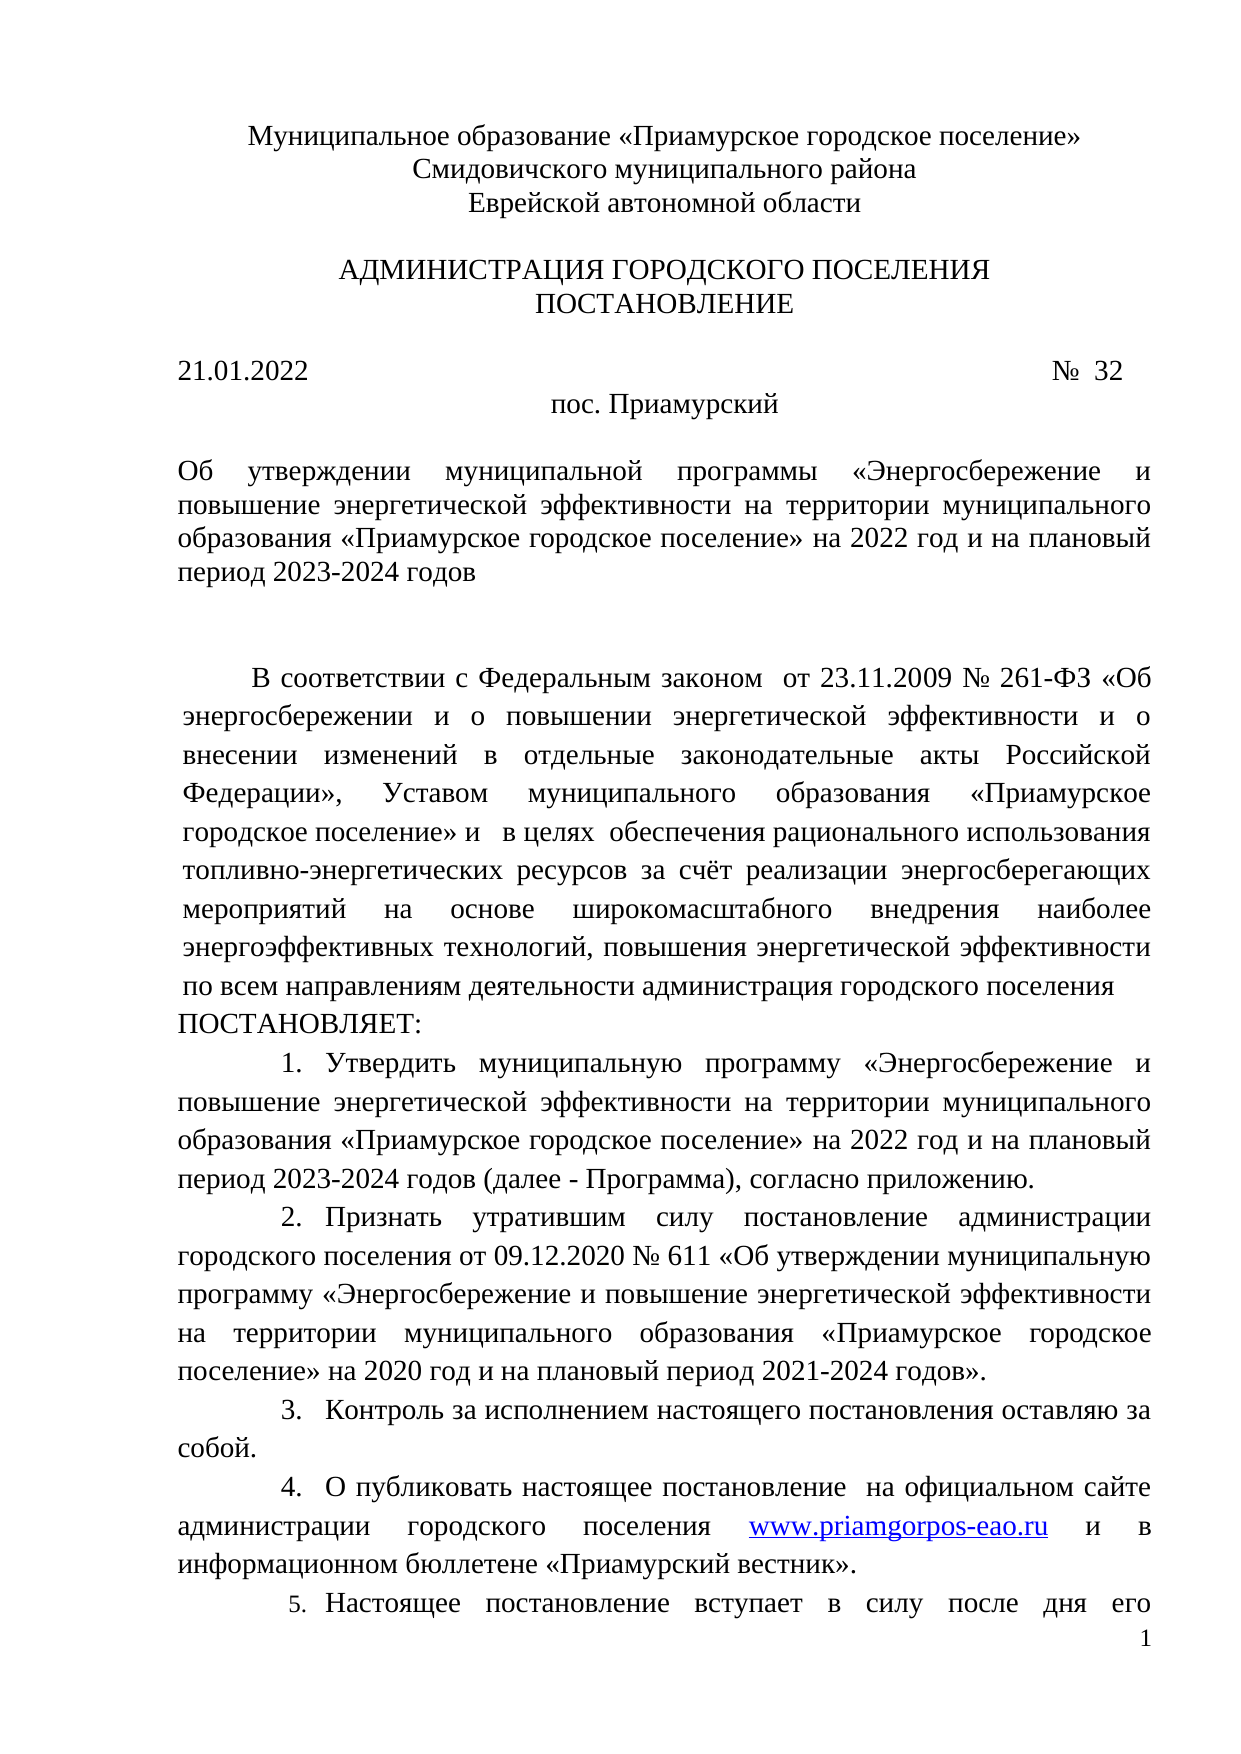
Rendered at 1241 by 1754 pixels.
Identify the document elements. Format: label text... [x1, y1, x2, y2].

text 21.01.2022 № 32 [177, 353, 1152, 386]
text Муниципальное образование «Приамурское городское поселение» [177, 118, 1152, 152]
list Утвердить муниципальную программу «Энергосбережение и повышение энергетической эффективности на территории муниципального образования «Приамурское городское поселение» на 2022 год и на плановый период 2023-2024 годов (далее - Программа), согласно приложению. [177, 1045, 1152, 1194]
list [177, 1585, 1152, 1618]
list Признать утратившим силу постановление администрации городского поселения от 09.12.2020 № 611 «Об утверждении муниципальную программу «Энергосбережение и повышение энергетической эффективности на территории муниципального образования «Приамурское городское поселение» на 2020 год и на плановый период 2021-2024 годов». [177, 1199, 1152, 1387]
text В соответствии с Федеральным законом от 23.11.2009 № 261-ФЗ «Об энергосбережении и о повышении энергетической эффективности и о внесении изменений в отдельные законодательные акты Российской Федерации», Уставом муниципального образования «Приамурское городское поселение» и в целях обеспечения рационального использования топливно-энергетических ресурсов за счёт реализации энергосберегающих мероприятий на основе широкомасштабного внедрения наиболее энергоэффективных технологий, повышения энергетической эффективности по всем направлениям деятельности администрация городского поселения [182, 660, 1152, 1002]
text ПОСТАНОВЛЯЕТ: [177, 1007, 1152, 1040]
text пос. Приамурский [177, 386, 1152, 420]
list Контроль за исполнением настоящего постановления оставляю за собой. [177, 1392, 1152, 1464]
subtitle ПОСТАНОВЛЕНИЕ [177, 286, 1152, 319]
text Об утверждении муниципальной программы «Энергосбережение и повышение энергетической эффективности на территории муниципального образования «Приамурское городское поселение» на 2022 год и на плановый период 2023-2024 годов [177, 453, 1152, 588]
text Смидовичского муниципального района [177, 152, 1152, 185]
text АДМИНИСТРАЦИЯ ГОРОДСКОГО ПОСЕЛЕНИЯ [177, 252, 1152, 286]
text Еврейской автономной области [177, 185, 1152, 219]
list О публиковать настоящее постановление на официальном сайте администрации городского поселения www.priamgorpos-eao.ru и в информационном бюллетене «Приамурский вестник». [177, 1469, 1152, 1580]
